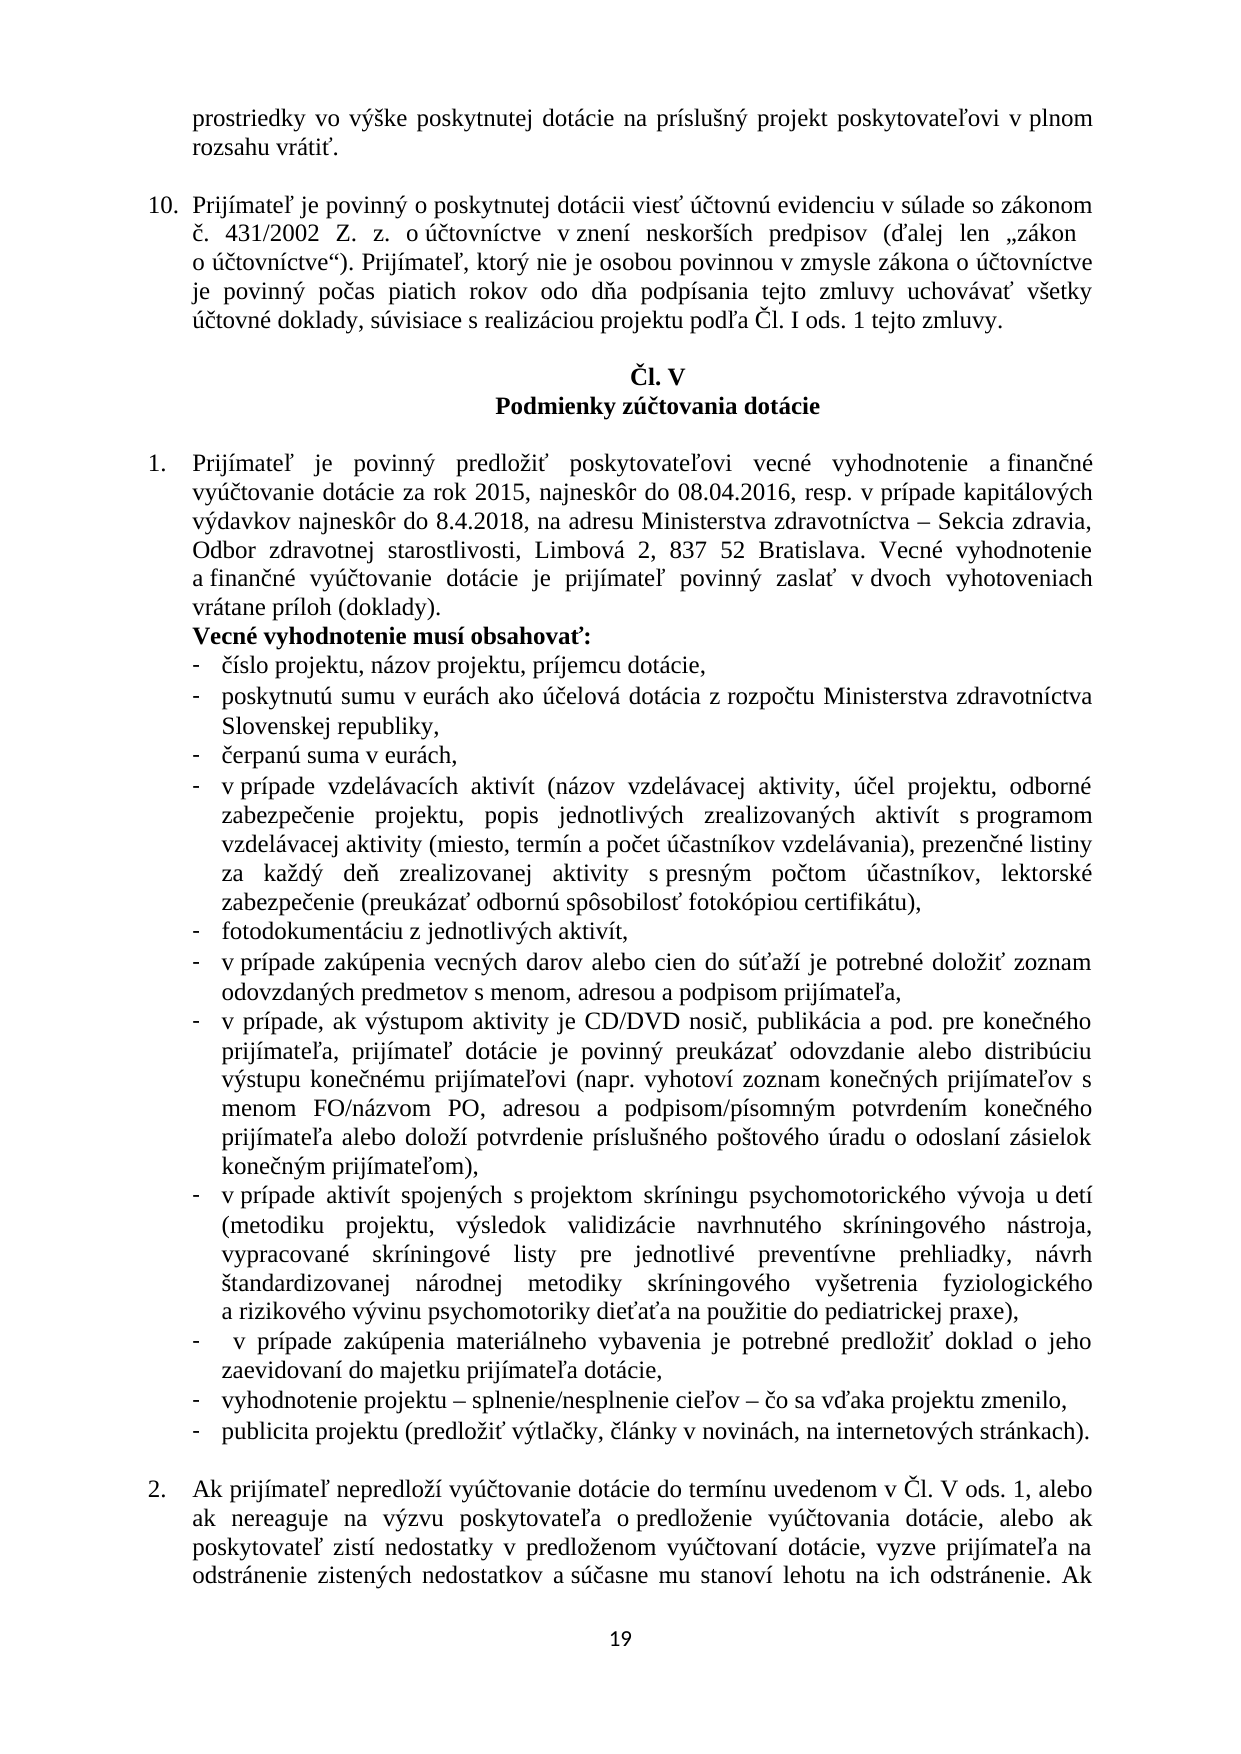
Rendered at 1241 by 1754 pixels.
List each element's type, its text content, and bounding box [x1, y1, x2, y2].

text Vecné vyhodnotenie musí obsahovať: [192, 621, 1093, 650]
list v prípade aktivít spojených s projektom skríningu psychomotorického vývoja u detí (metodiku projektu, výsledok validizácie navrhnutého skríningového nástroja, vypracované skríningové listy pre jednotlivé preventívne prehliadky, návrh štandardizovanej národnej metodiky skríningového vyšetrenia fyziologického a rizikového vývinu psychomotoriky dieťaťa na použitie do pediatrickej praxe), [192, 1179, 1093, 1325]
list v prípade zakúpenia vecných darov alebo cien do súťaží je potrebné doložiť zoznam odovzdaných predmetov s menom, adresou a podpisom prijímateľa, [192, 946, 1093, 1005]
list Prijímateľ je povinný predložiť poskytovateľovi vecné vyhodnotenie a finančné vyúčtovanie dotácie za rok 2015, najneskôr do 08.04.2016, resp. v prípade kapitálových výdavkov najneskôr do 8.4.2018, na adresu Ministerstva zdravotníctva – Sekcia zdravia, Odbor zdravotnej starostlivosti, Limbová 2, 837 52 Bratislava. Vecné vyhodnotenie a finančné vyúčtovanie dotácie je prijímateľ povinný zaslať v dvoch vyhotoveniach vrátane príloh (doklady). [148, 448, 1093, 621]
list v prípade vzdelávacích aktivít (názov vzdelávacej aktivity, účel projektu, odborné zabezpečenie projektu, popis jednotlivých zrealizovaných aktivít s programom vzdelávacej aktivity (miesto, termín a počet účastníkov vzdelávania), prezenčné listiny za každý deň zrealizovanej aktivity s presným počtom účastníkov, lektorské zabezpečenie (preukázať odbornú spôsobilosť fotokópiou certifikátu), [192, 770, 1093, 916]
list v prípade, ak výstupom aktivity je CD/DVD nosič, publikácia a pod. pre konečného prijímateľa, prijímateľ dotácie je povinný preukázať odovzdanie alebo distribúciu výstupu konečnému prijímateľovi (napr. vyhotoví zoznam konečných prijímateľov s menom FO/názvom PO, adresou a podpisom/písomným potvrdením konečného prijímateľa alebo doloží potvrdenie príslušného poštového úradu o odoslaní zásielok konečným prijímateľom), [192, 1005, 1093, 1179]
list číslo projektu, názov projektu, príjemcu dotácie, [192, 650, 1093, 680]
list čerpanú suma v eurách, [192, 739, 1093, 770]
list Prijímateľ je povinný o poskytnutej dotácii viesť účtovnú evidenciu v súlade so zákonom č. 431/2002 Z. z. o účtovníctve v znení neskorších predpisov (ďalej len „zákon o účtovníctve“). Prijímateľ, ktorý nie je osobou povinnou v zmysle zákona o účtovníctve je povinný počas piatich rokov odo dňa podpísania tejto zmluvy uchovávať všetky účtovné doklady, súvisiace s realizáciou projektu podľa Čl. I ods. 1 tejto zmluvy. [148, 190, 1093, 333]
list vyhodnotenie projektu – splnenie/nesplnenie cieľov – čo sa vďaka projektu zmenilo, [192, 1384, 1093, 1415]
list publicita projektu (predložiť výtlačky, články v novinách, na internetových stránkach). [192, 1415, 1093, 1445]
text Čl. V [223, 362, 1093, 391]
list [148, 103, 1093, 161]
text Podmienky zúčtovania dotácie [223, 391, 1093, 420]
list v prípade zakúpenia materiálneho vybavenia je potrebné predložiť doklad o jeho zaevidovaní do majetku prijímateľa dotácie, [192, 1325, 1093, 1384]
list poskytnutú sumu v eurách ako účelová dotácia z rozpočtu Ministerstva zdravotníctva Slovenskej republiky, [192, 680, 1093, 739]
list fotodokumentáciu z jednotlivých aktivít, [192, 916, 1093, 946]
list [148, 1474, 1093, 1589]
